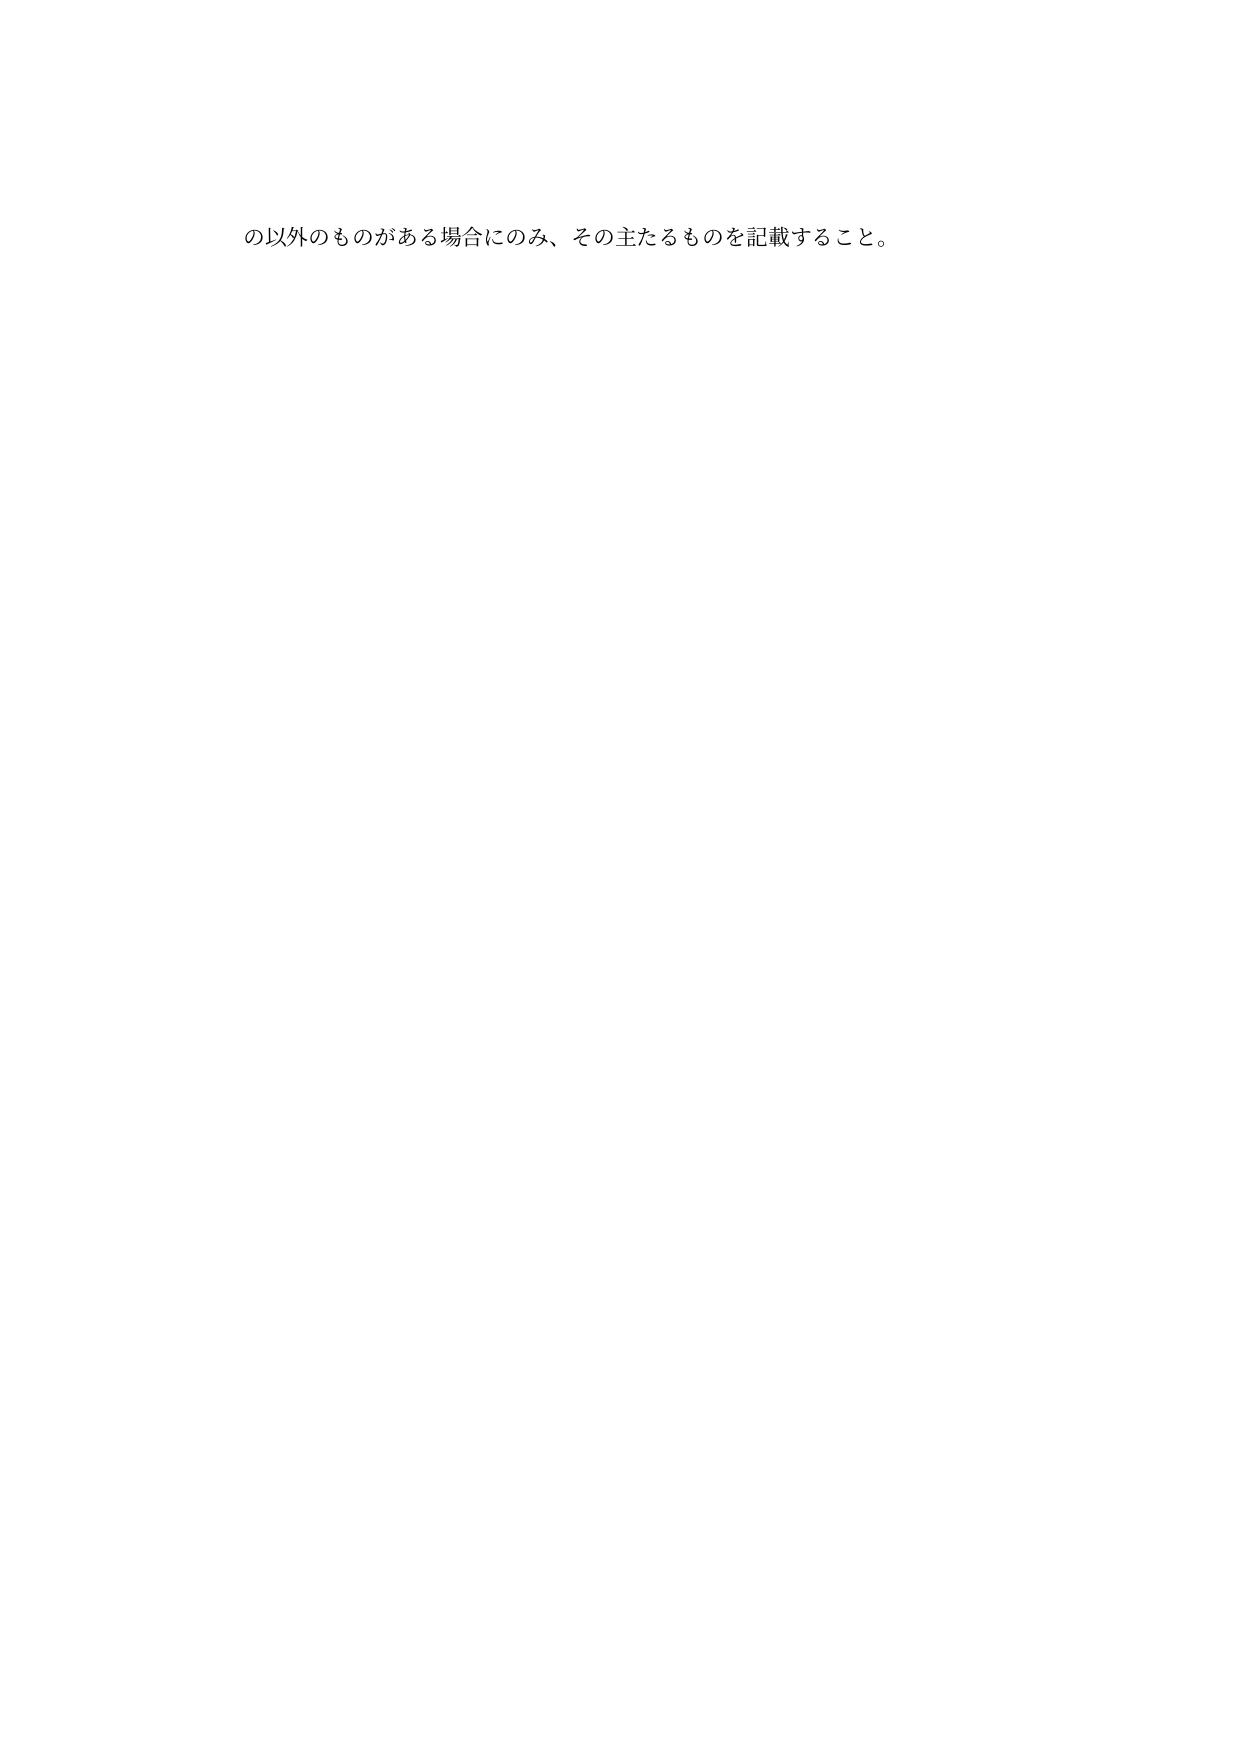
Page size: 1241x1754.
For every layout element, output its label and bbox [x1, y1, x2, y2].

text [177, 217, 1063, 254]
